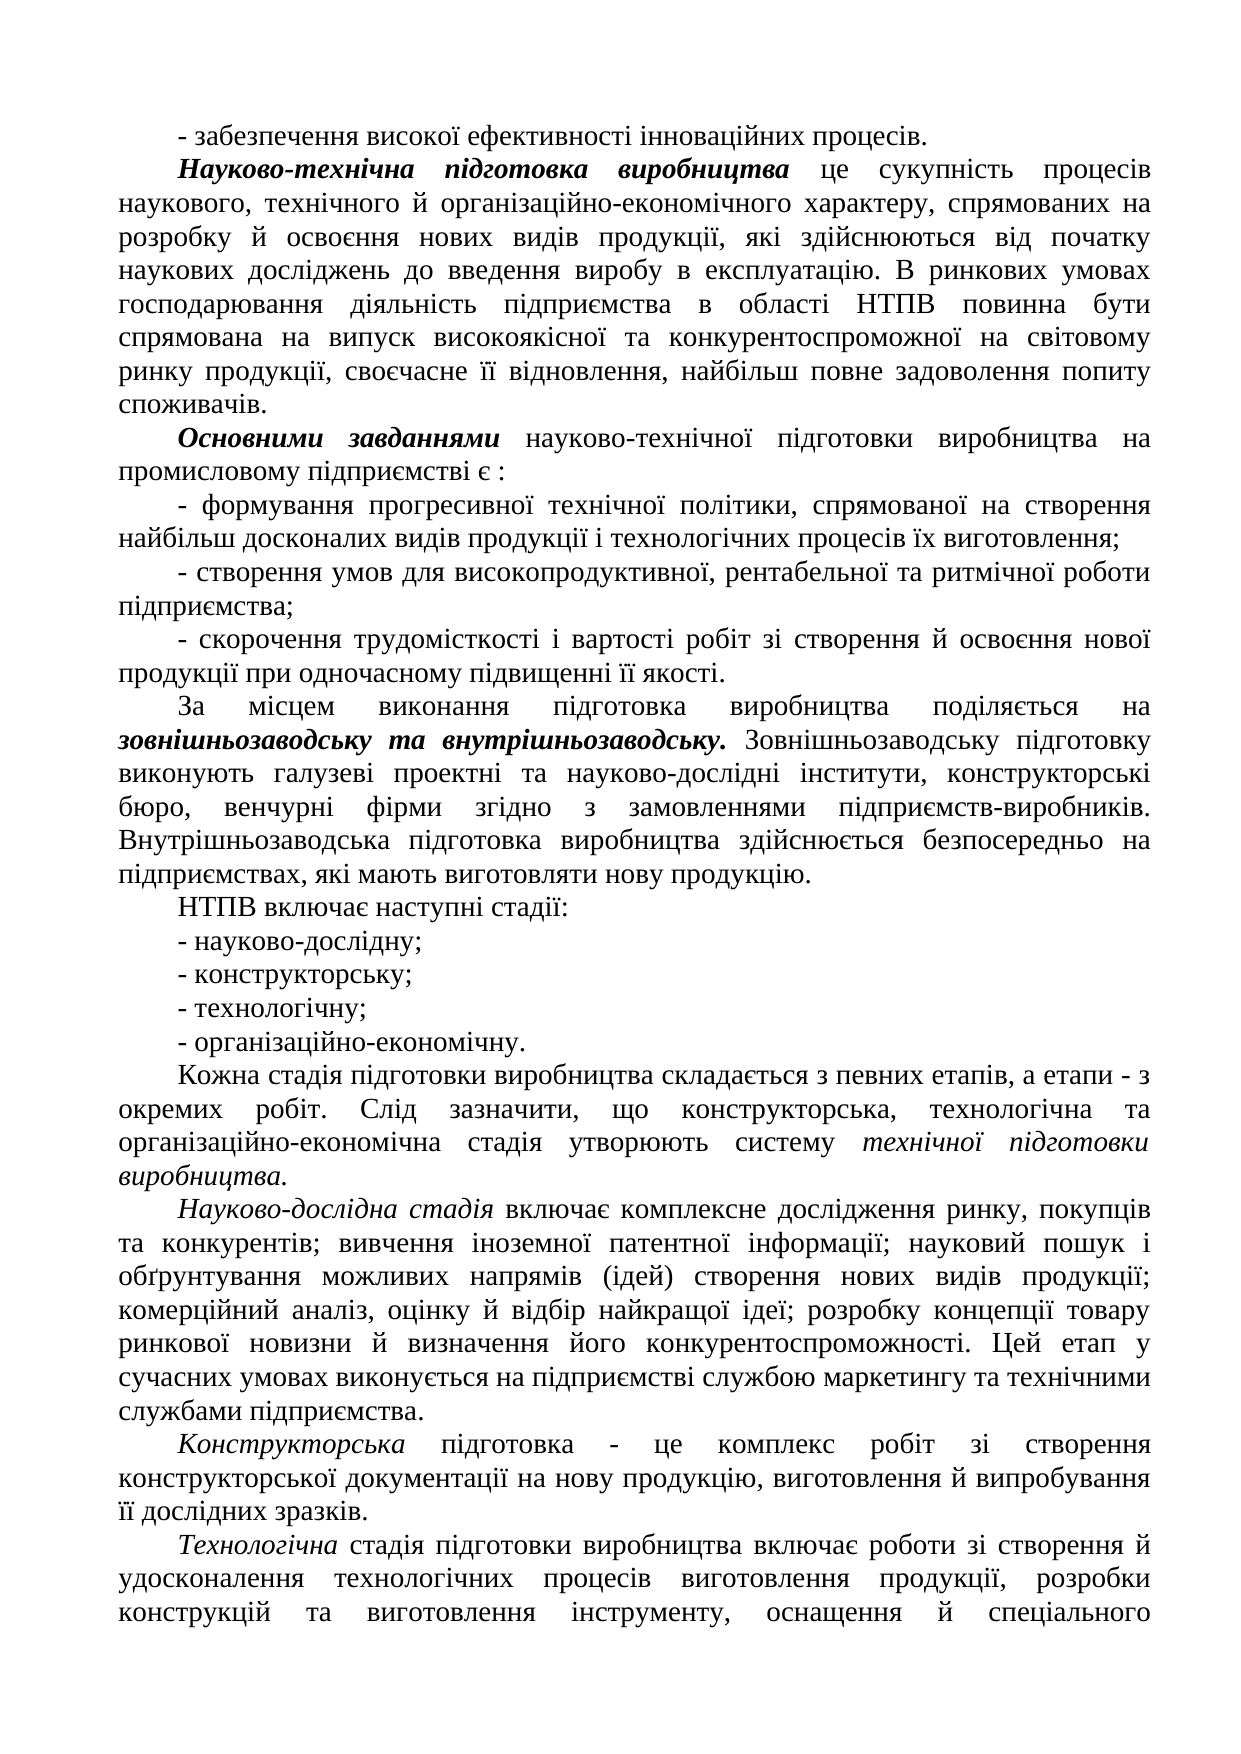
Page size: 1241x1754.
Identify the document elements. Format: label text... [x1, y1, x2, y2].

text Конструкторська підготовка - це комплекс робіт зі створення конструкторської документації на нову продукцію, виготовлення й випробування її дослідних зразків. [118, 1426, 1152, 1527]
text - конструкторську; [118, 957, 1152, 990]
text - створення умов для високопродуктивної, рентабельної та ритмічної роботи підприємства; [118, 554, 1152, 621]
text За місцем виконання підготовка виробництва поділяється на зовнішньозаводську та внутрішньозаводську. Зовнішньозаводську підготовку виконують галузеві проектні та науково-дослідні інститути, конструкторські бюро, венчурні фірми згідно з замовленнями підприємств-виробників. Внутрішньозаводська підготовка виробництва здійснюється безпосередньо на підприємствах, які мають виготовляти нову продукцію. [118, 688, 1152, 889]
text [118, 1527, 1152, 1627]
text Кожна стадія підготовки виробництва складається з певних етапів, а етапи - з окремих робіт. Слід зазначити, що конструкторська, технологічна та організаційно-економічна стадія утворюють систему технічної підготовки виробництва. [118, 1057, 1152, 1191]
text Науково-технічна підготовка виробництва це сукупність процесів наукового, технічного й організаційно-економічного характеру, спрямованих на розробку й освоєння нових видів продукції, які здійснюються від початку наукових досліджень до введення виробу в експлуатацію. В ринкових умовах господарювання діяльність підприємства в області НТПВ повинна бути спрямована на випуск високоякісної та конкурентоспроможної на світовому ринку продукції, своєчасне її відновлення, найбільш повне задоволення попиту споживачів. [118, 152, 1152, 420]
text - технологічну; [118, 990, 1152, 1024]
text НТПВ включає наступні стадії: [118, 889, 1152, 923]
text - скорочення трудомісткості і вартості робіт зі створення й освоєння нової продукції при одночасному підвищенні її якості. [118, 621, 1152, 688]
text - формування прогресивної технічної політики, спрямованої на створення найбільш досконалих видів продукції і технологічних процесів їх виготовлення; [118, 487, 1152, 554]
text - організаційно-економічну. [118, 1024, 1152, 1057]
text - забезпечення високої ефективності інноваційних процесів. [118, 118, 1152, 152]
text - науково-дослідну; [118, 923, 1152, 957]
text Науково-дослідна стадія включає комплексне дослідження ринку, покупців та конкурентів; вивчення іноземної патентної інформації; науковий пошук і обґрунтування можливих напрямів (ідей) створення нових видів продукції; комерційний аналіз, оцінку й відбір найкращої ідеї; розробку концепції товару ринкової новизни й визначення його конкурентоспроможності. Цей етап у сучасних умовах виконується на підприємстві службою маркетингу та технічними службами підприємства. [118, 1191, 1152, 1426]
text Основними завданнями науково-технічної підготовки виробництва на промисловому підприємстві є : [118, 420, 1152, 487]
